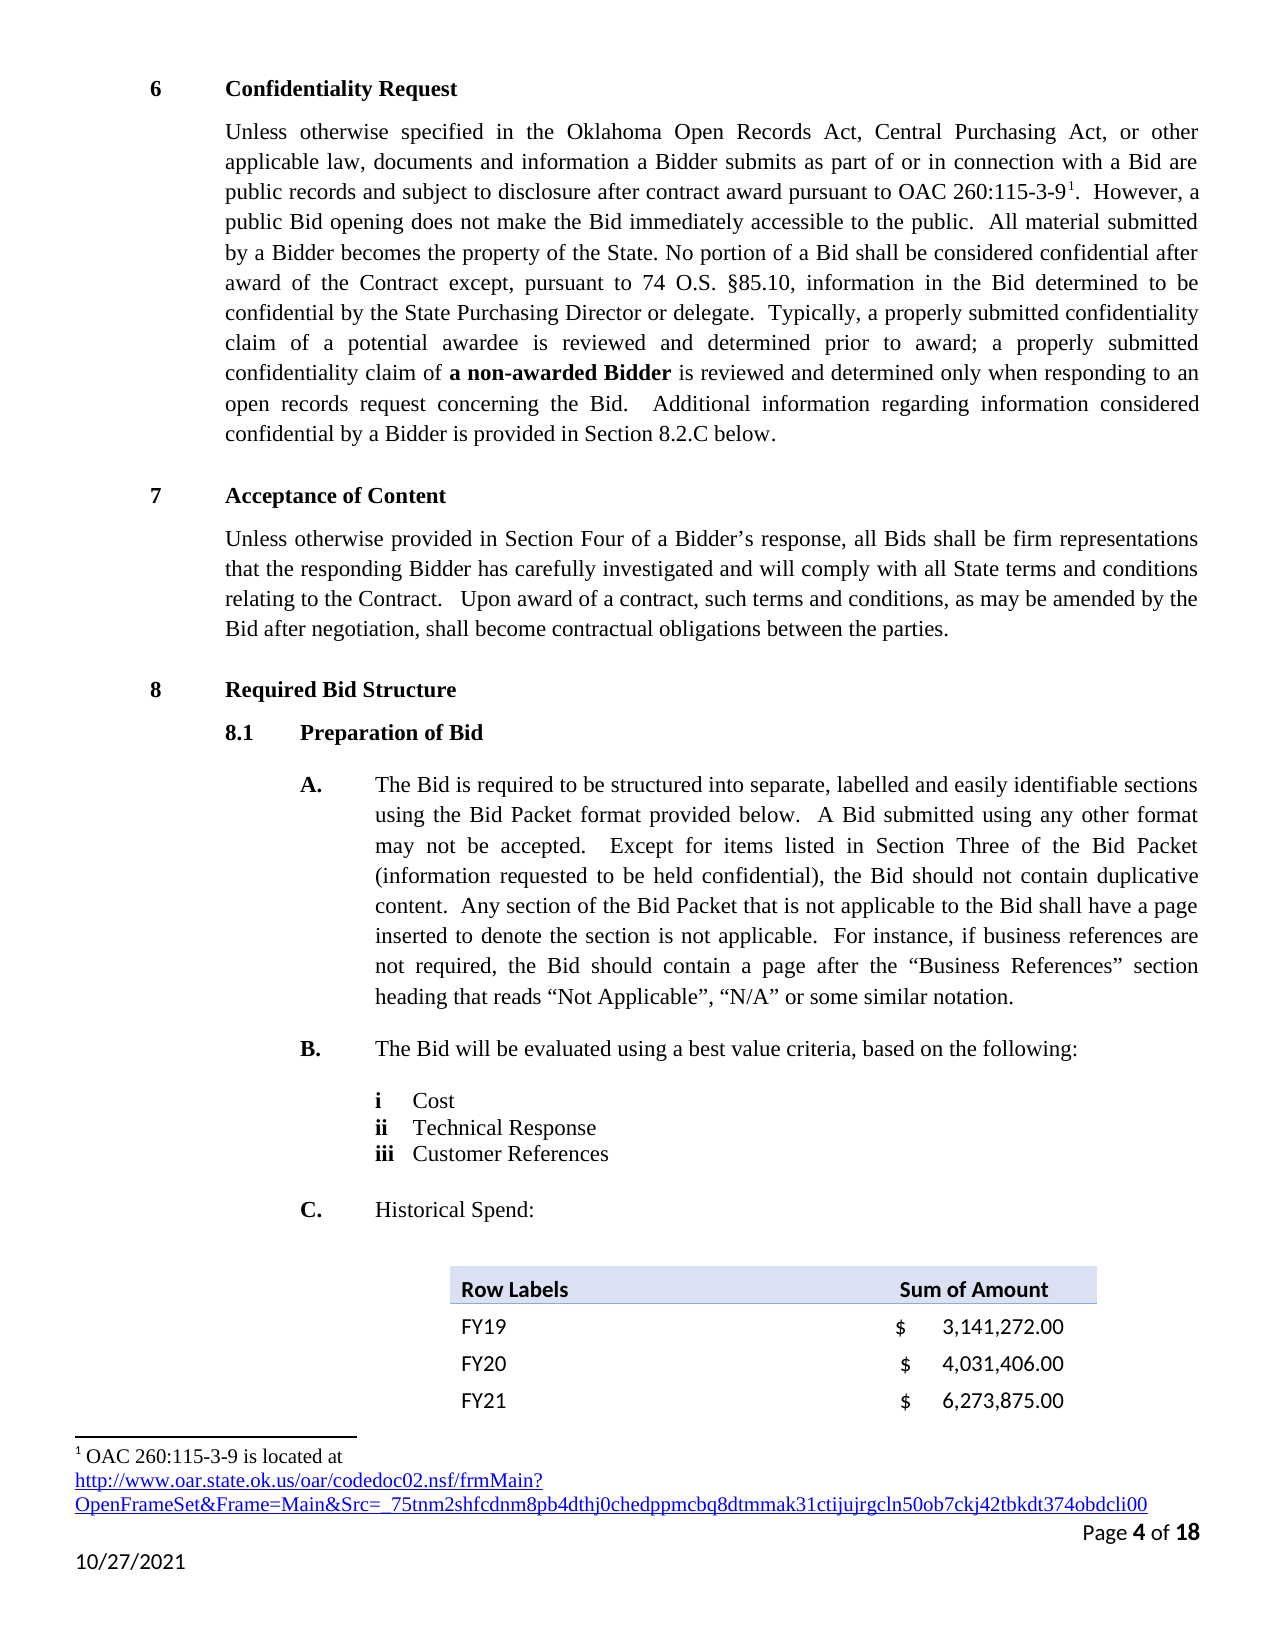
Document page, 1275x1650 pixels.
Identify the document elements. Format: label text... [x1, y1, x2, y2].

list Cost [375, 1087, 1200, 1114]
list The Bid will be evaluated using a best value criteria, based on the following: [300, 1034, 1200, 1061]
text Unless otherwise provided in Section Four of a Bidder’s response, all Bids shall be firm representations that the responding Bidder has carefully investigated and will comply with all State terms and conditions relating to the Contract. Upon award of a contract, such terms and conditions, as may be amended by the Bid after negotiation, shall become contractual obligations between the parties. [225, 525, 1200, 642]
list Customer References [375, 1140, 1200, 1166]
list Historical Spend: [300, 1197, 1200, 1223]
subtitle Required Bid Structure [150, 676, 1200, 702]
table_cell $ 4,031,406.00 [883, 1340, 1097, 1377]
subtitle Acceptance of Content [150, 482, 1200, 508]
list The Bid is required to be structured into separate, labelled and easily identifiable sections using the Bid Packet format provided below. A Bid submitted using any other format may not be accepted. Except for items listed in Section Three of the Bid Packet (information requested to be held confidential), the Bid should not contain duplicative content. Any section of the Bid Packet that is not applicable to the Bid shall have a page inserted to denote the section is not applicable. For instance, if business references are not required, the Bid should contain a page after the “Business References” section heading that reads “Not Applicable”, “N/A” or some similar notation. [300, 771, 1200, 1009]
table_cell $ 3,141,272.00 [883, 1304, 1097, 1340]
table_header Row Labels [450, 1266, 883, 1303]
table_cell FY19 [450, 1304, 883, 1340]
list Preparation of Bid [225, 719, 1200, 745]
subtitle Unless otherwise specified in the Oklahoma Open Records Act, Central Purchasing Act, or other applicable law, documents and information a Bidder submits as part of or in connection with a Bid are public records and subject to disclosure after contract award pursuant to OAC 260:115-3-9. However, a public Bid opening does not make the Bid immediately accessible to the public. All material submitted by a Bidder becomes the property of the State. No portion of a Bid shall be considered confidential after award of the Contract except, pursuant to 74 O.S. §85.10, information in the Bid determined to be confidential by the State Purchasing Director or delegate. Typically, a properly submitted confidentiality claim of a potential awardee is reviewed and determined prior to award; a properly submitted confidentiality claim of a non-awarded Bidder is reviewed and determined only when responding to an open records request concerning the Bid. Additional information regarding information considered confidential by a Bidder is provided in Section 8.2.C below. [225, 118, 1200, 446]
table_cell FY21 [450, 1377, 883, 1414]
subtitle Confidentiality Request [150, 75, 1200, 101]
table_cell FY20 [450, 1340, 883, 1377]
table_header Sum of Amount [883, 1266, 1097, 1303]
table_cell $ 6,273,875.00 [883, 1377, 1097, 1414]
list Technical Response [375, 1114, 1200, 1140]
